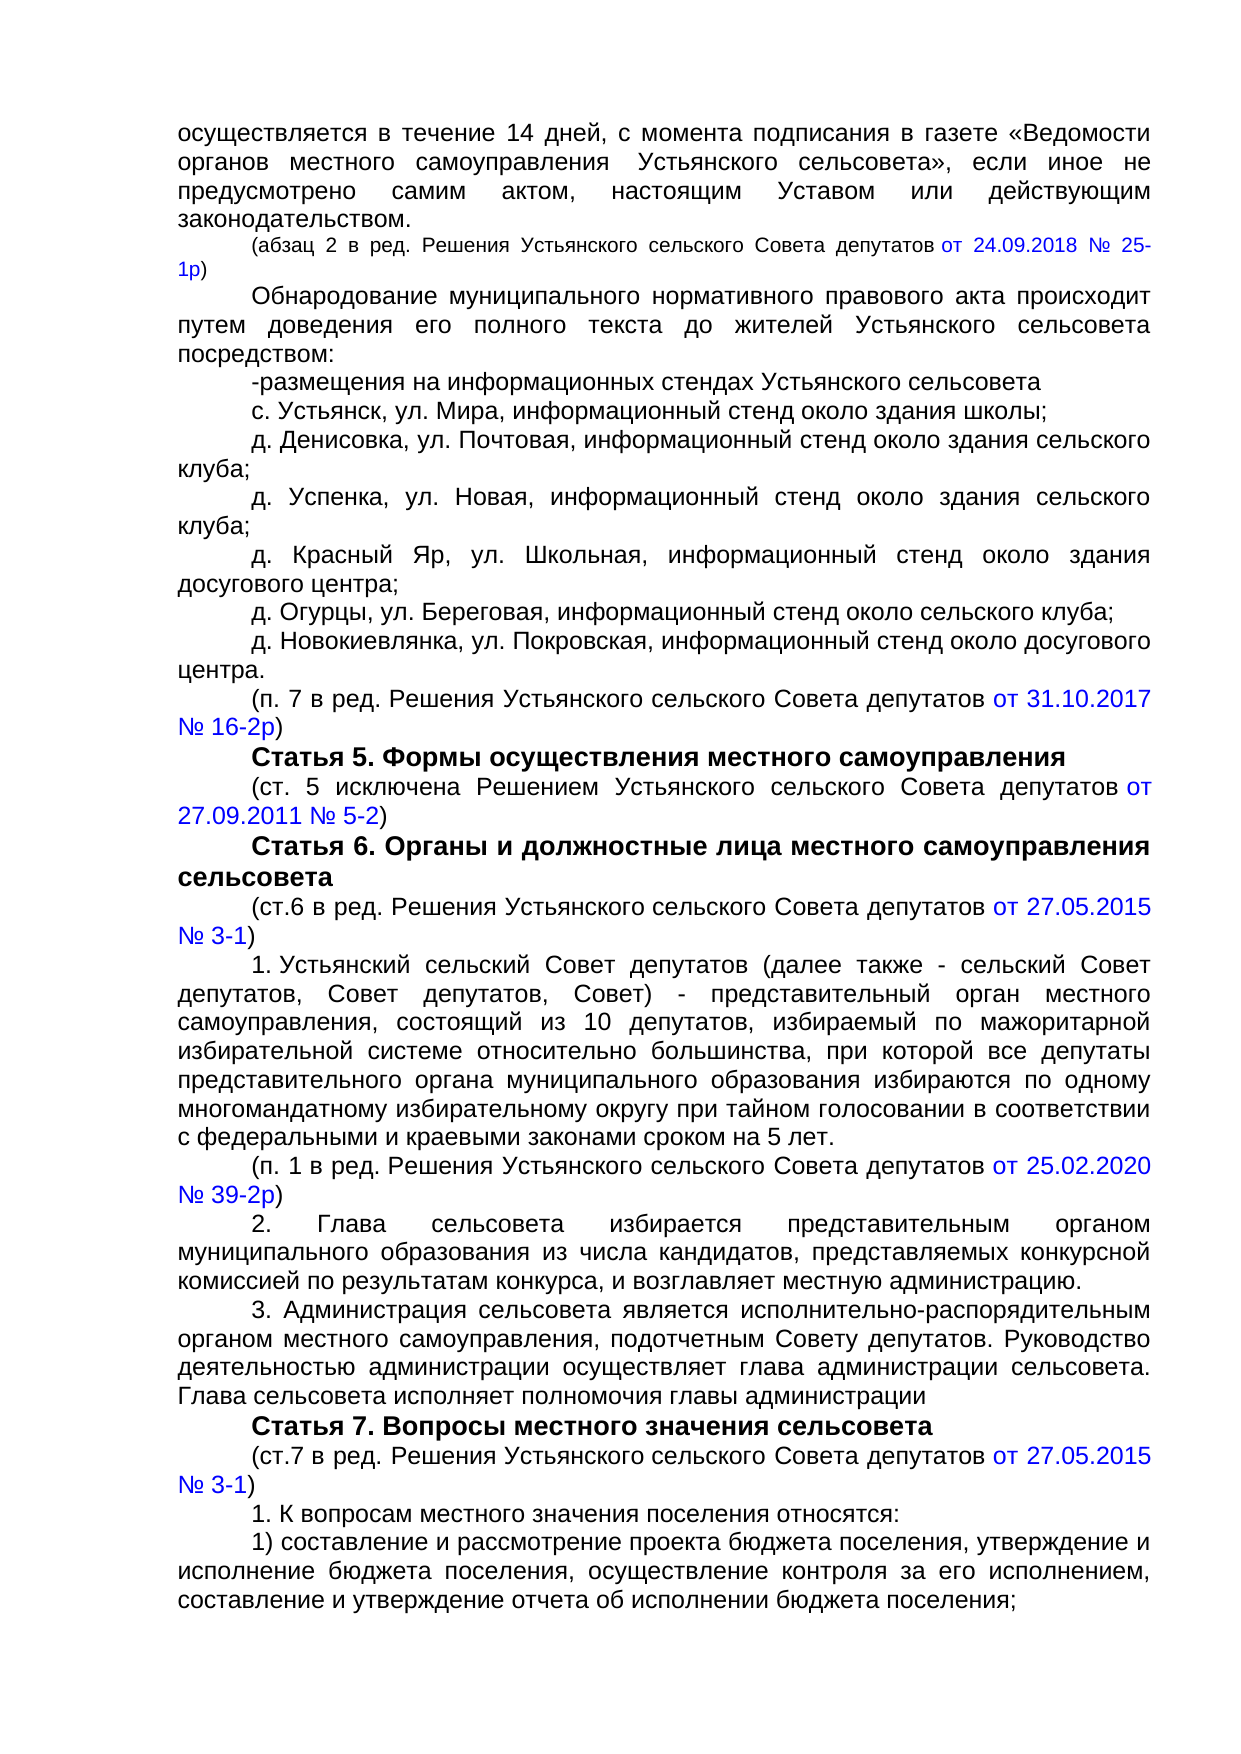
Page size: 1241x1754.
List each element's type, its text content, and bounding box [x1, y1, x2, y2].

text 1) составление и рассмотрение проекта бюджета поселения, утверждение и исполнение бюджета поселения, осуществление контроля за его исполнением, составление и утверждение отчета об исполнении бюджета поселения; [177, 1527, 1152, 1613]
text Статья 7. Вопросы местного значения сельсовета [177, 1410, 1152, 1441]
text (ст.6 в ред. Решения Устьянского сельского Совета депутатов от 27.05.2015 № 3-1) [177, 892, 1152, 950]
text д. Огурцы, ул. Береговая, информационный стенд около сельского клуба; [177, 597, 1152, 626]
text Статья 5. Формы осуществления местного самоуправления [177, 741, 1152, 772]
text (п. 7 в ред. Решения Устьянского сельского Совета депутатов от 31.10.2017 № 16-2р) [177, 683, 1152, 741]
text Обнародование муниципального нормативного правового акта происходит путем доведения его полного текста до жителей Устьянского сельсовета посредством: [177, 281, 1152, 367]
text (п. 1 в ред. Решения Устьянского сельского Совета депутатов от 25.02.2020 № 39-2р) [177, 1151, 1152, 1208]
text 1. Устьянский сельский Совет депутатов (далее также - сельский Совет депутатов, Совет депутатов, Совет) - представительный орган местного самоуправления, состоящий из 10 депутатов, избираемый по мажоритарной избирательной системе относительно большинства, при которой все депутаты представительного органа муниципального образования избираются по одному многомандатному избирательному округу при тайном голосовании в соответствии с федеральными и краевыми законами сроком на 5 лет. [177, 950, 1152, 1151]
text -размещения на информационных стендах Устьянского сельсовета [177, 367, 1152, 396]
text д. Денисовка, ул. Почтовая, информационный стенд около здания сельского клуба; [177, 425, 1152, 482]
text 2. Глава сельсовета избирается представительным органом муниципального образования из числа кандидатов, представляемых конкурсной комиссией по результатам конкурса, и возглавляет местную администрацию. [177, 1208, 1152, 1295]
text д. Красный Яр, ул. Школьная, информационный стенд около здания досугового центра; [177, 540, 1152, 597]
text (ст.7 в ред. Решения Устьянского сельского Совета депутатов от 27.05.2015 № 3-1) [177, 1441, 1152, 1498]
text д. Новокиевлянка, ул. Покровская, информационный стенд около досугового центра. [177, 626, 1152, 683]
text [177, 118, 1152, 233]
text 3. Администрация сельсовета является исполнительно-распорядительным органом местного самоуправления, подотчетным Совету депутатов. Руководство деятельностью администрации осуществляет глава администрации сельсовета. Глава сельсовета исполняет полномочия главы администрации [177, 1295, 1152, 1410]
text 1. К вопросам местного значения поселения относятся: [177, 1498, 1152, 1527]
text д. Успенка, ул. Новая, информационный стенд около здания сельского клуба; [177, 482, 1152, 540]
text с. Устьянск, ул. Мира, информационный стенд около здания школы; [177, 396, 1152, 425]
text (ст. 5 исключена Решением Устьянского сельского Совета депутатов от 27.09.2011 № 5-2) [177, 772, 1152, 830]
text (абзац 2 в ред. Решения Устьянского сельского Совета депутатов от 24.09.2018 № 25-1р) [177, 233, 1152, 281]
text Статья 6. Органы и должностные лица местного самоуправления сельсовета [177, 830, 1152, 892]
